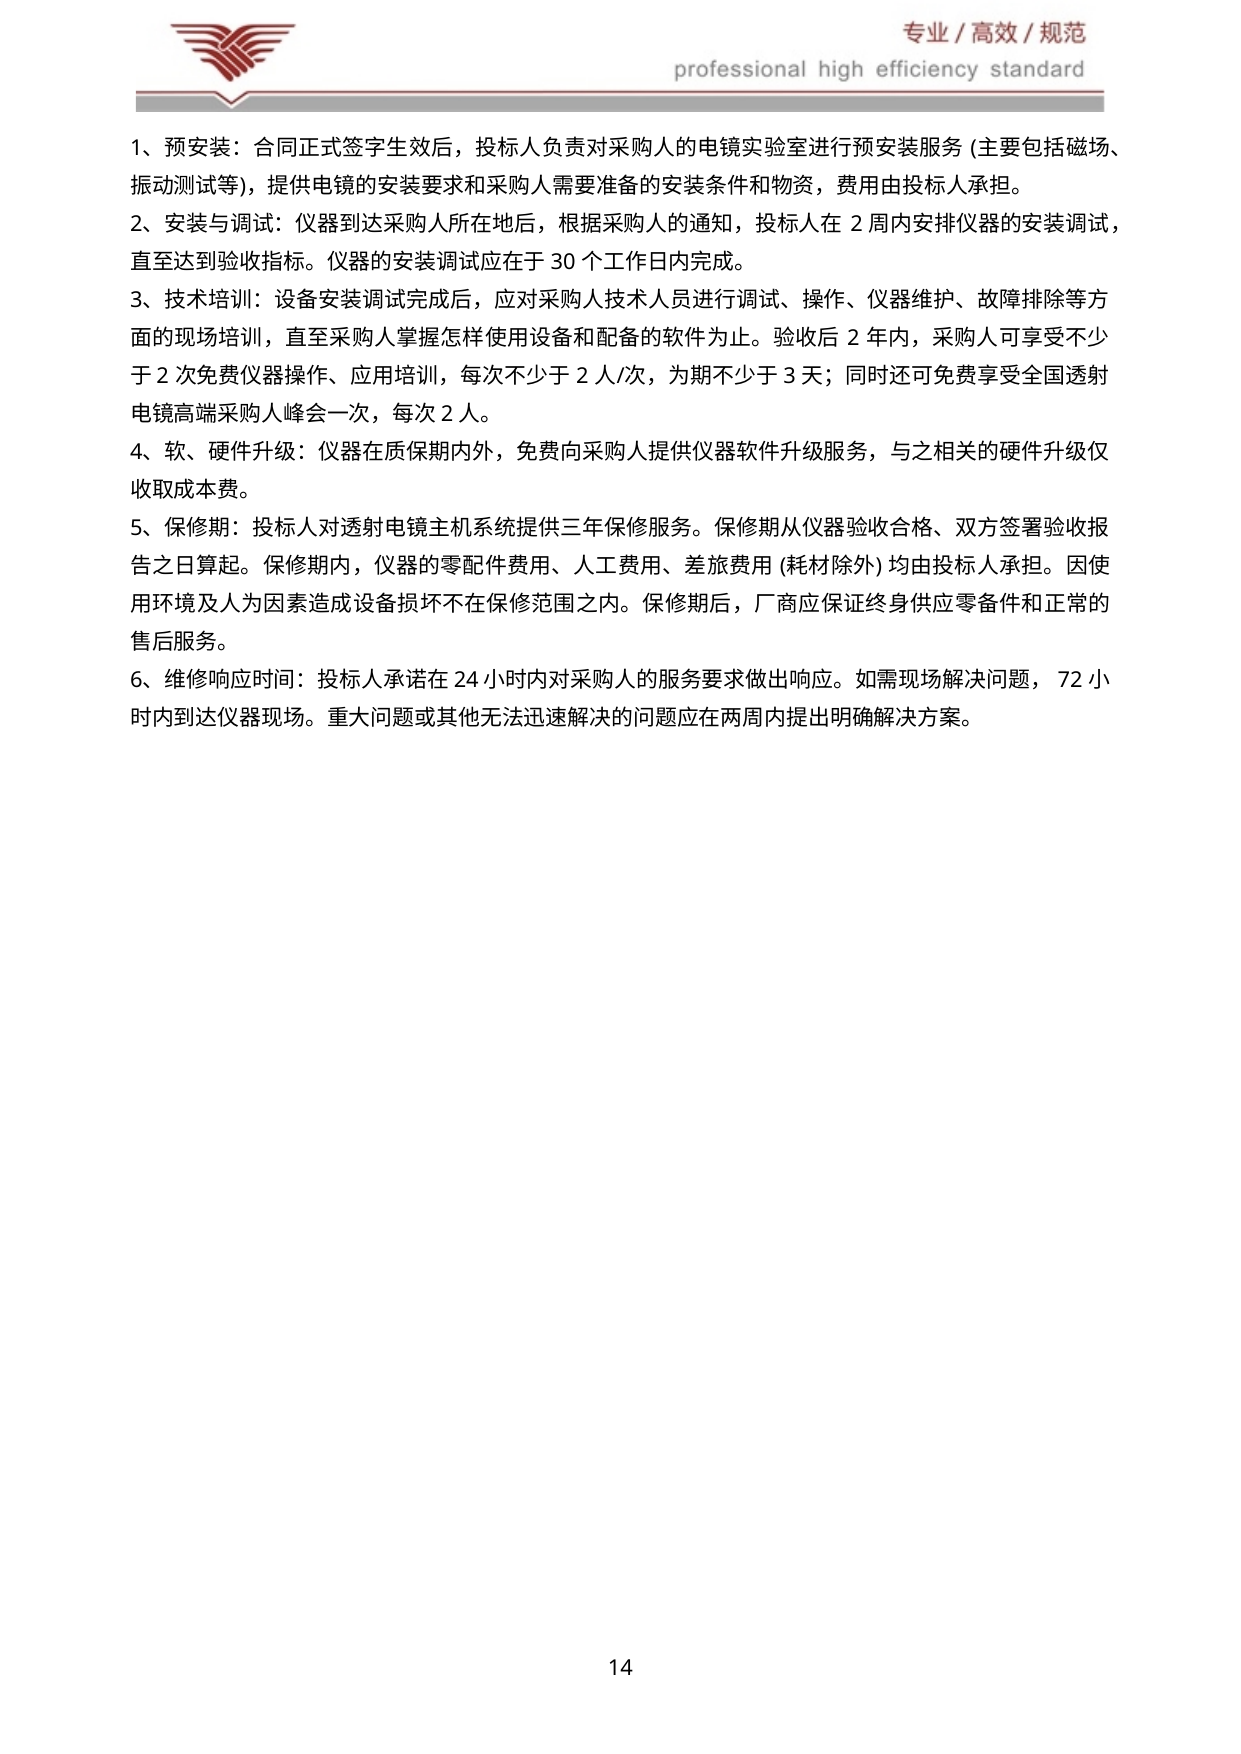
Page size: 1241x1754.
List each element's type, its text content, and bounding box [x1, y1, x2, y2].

text 4、软、硬件升级：仪器在质保期内外，免费向采购人提供仪器软件升级服务，与之相关的硬件升级仅收取成本费。 [130, 434, 1110, 504]
text 2、安装与调试：仪器到达采购人所在地后，根据采购人的通知，投标人在 2 周内安排仪器的安装调试，直至达到验收指标。仪器的安装调试应在于 30 个工作日内完成。 [130, 206, 1110, 276]
text 6、维修响应时间：投标人承诺在24小时内对采购人的服务要求做出响应。如需现场解决问题， 72 小时内到达仪器现场。重大问题或其他无法迅速解决的问题应在两周内提出明确解决方案。 [130, 662, 1110, 732]
text 1、预安装：合同正式签字生效后，投标人负责对采购人的电镜实验室进行预安装服务 (主要包括磁场、振动测试等)，提供电镜的安装要求和采购人需要准备的安装条件和物资，费用由投标人承担。 [130, 130, 1110, 200]
picture [135, 0, 1105, 112]
text 5、保修期：投标人对透射电镜主机系统提供三年保修服务。保修期从仪器验收合格、双方签署验收报告之日算起。保修期内，仪器的零配件费用、人工费用、差旅费用 (耗材除外) 均由投标人承担。因使用环境及人为因素造成设备损坏不在保修范围之内。保修期后，厂商应保证终身供应零备件和正常的售后服务。 [130, 510, 1110, 656]
text 3、技术培训：设备安装调试完成后，应对采购人技术人员进行调试、操作、仪器维护、故障排除等方面的现场培训，直至采购人掌握怎样使用设备和配备的软件为止。验收后2 年内，采购人可享受不少于2 次免费仪器操作、应用培训，每次不少于2 人/次，为期不少于3 天；同时还可免费享受全国透射电镜高端采购人峰会一次，每次2 人。 [130, 282, 1110, 428]
